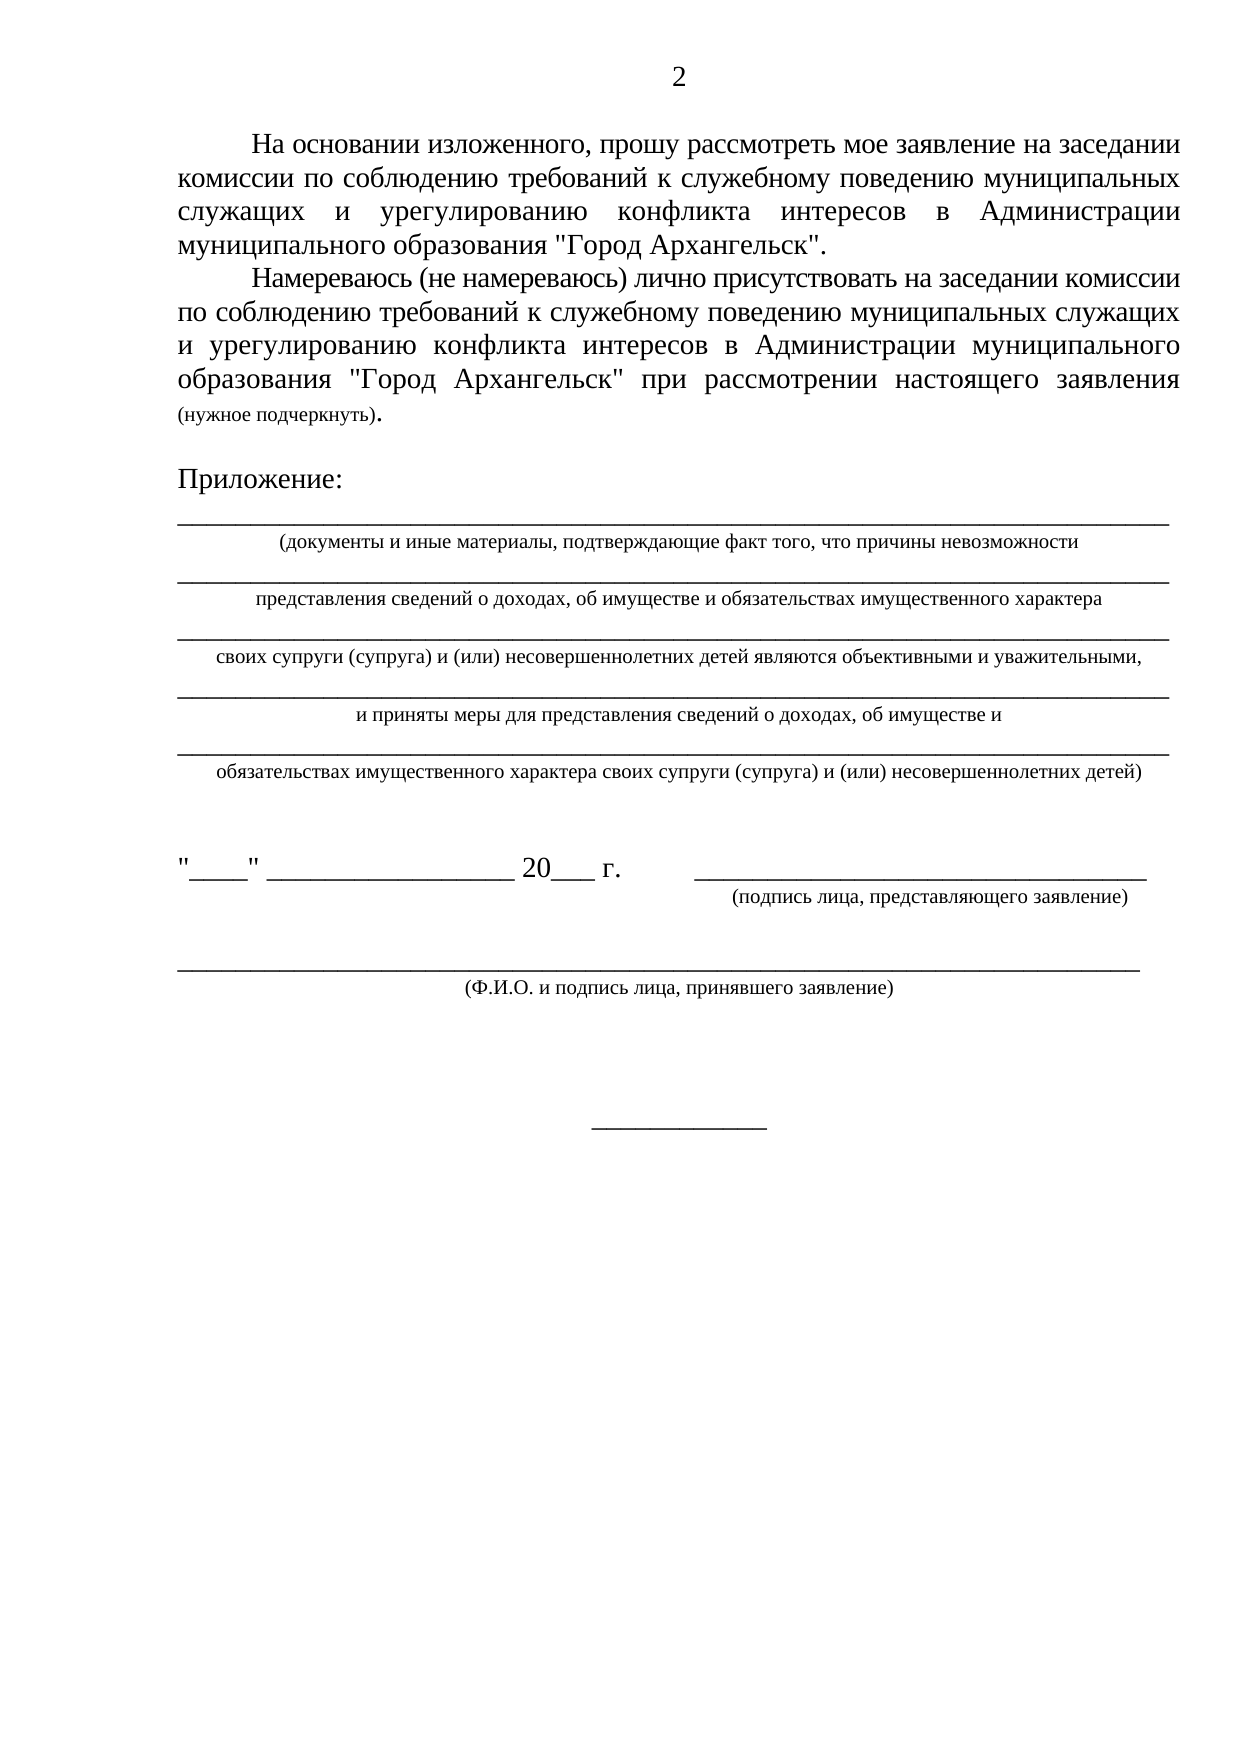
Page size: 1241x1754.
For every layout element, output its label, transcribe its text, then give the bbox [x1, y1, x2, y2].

text ____________ [177, 1099, 1181, 1133]
text своих супруги (супруга) и (или) несовершеннолетних детей являются объективными и уважительными, [177, 644, 1181, 668]
text (документы и иные материалы, подтверждающие факт того, что причины невозможности [177, 529, 1181, 553]
text На основании изложенного, прошу рассмотреть мое заявление на заседании комиссии по соблюдению требований к служебному поведению муниципальных служащих и урегулированию конфликта интересов в Администрации муниципального образования "Город Архангельск". [177, 126, 1181, 260]
text (подпись лица, представляющего заявление) [177, 884, 1181, 908]
text Приложение: ____________________________________________________________________ [177, 462, 1181, 529]
text и приняты меры для представления сведений о доходах, об имуществе и [177, 701, 1181, 726]
text обязательствах имущественного характера своих супруги (супруга) и (или) несовершеннолетних детей) [177, 759, 1181, 783]
text ____________________________________________________________________ [177, 553, 1181, 586]
text ____________________________________________________________________ [177, 668, 1181, 701]
text (Ф.И.О. и подпись лица, принявшего заявление) [177, 975, 1181, 999]
text __________________________________________________________________ [177, 941, 1181, 975]
text ____________________________________________________________________ [177, 726, 1181, 759]
text "____" _________________ 20___ г. _______________________________ [177, 850, 1181, 884]
text Намереваюсь (не намереваюсь) лично присутствовать на заседании комиссии по соблюдению требований к служебному поведению муниципальных служащих и урегулированию конфликта интересов в Администрации муниципального образования "Город Архангельск" при рассмотрении настоящего заявления (нужное подчеркнуть). [177, 260, 1181, 428]
text представления сведений о доходах, об имуществе и обязательствах имущественного характера [177, 586, 1181, 610]
text ____________________________________________________________________ [177, 610, 1181, 644]
